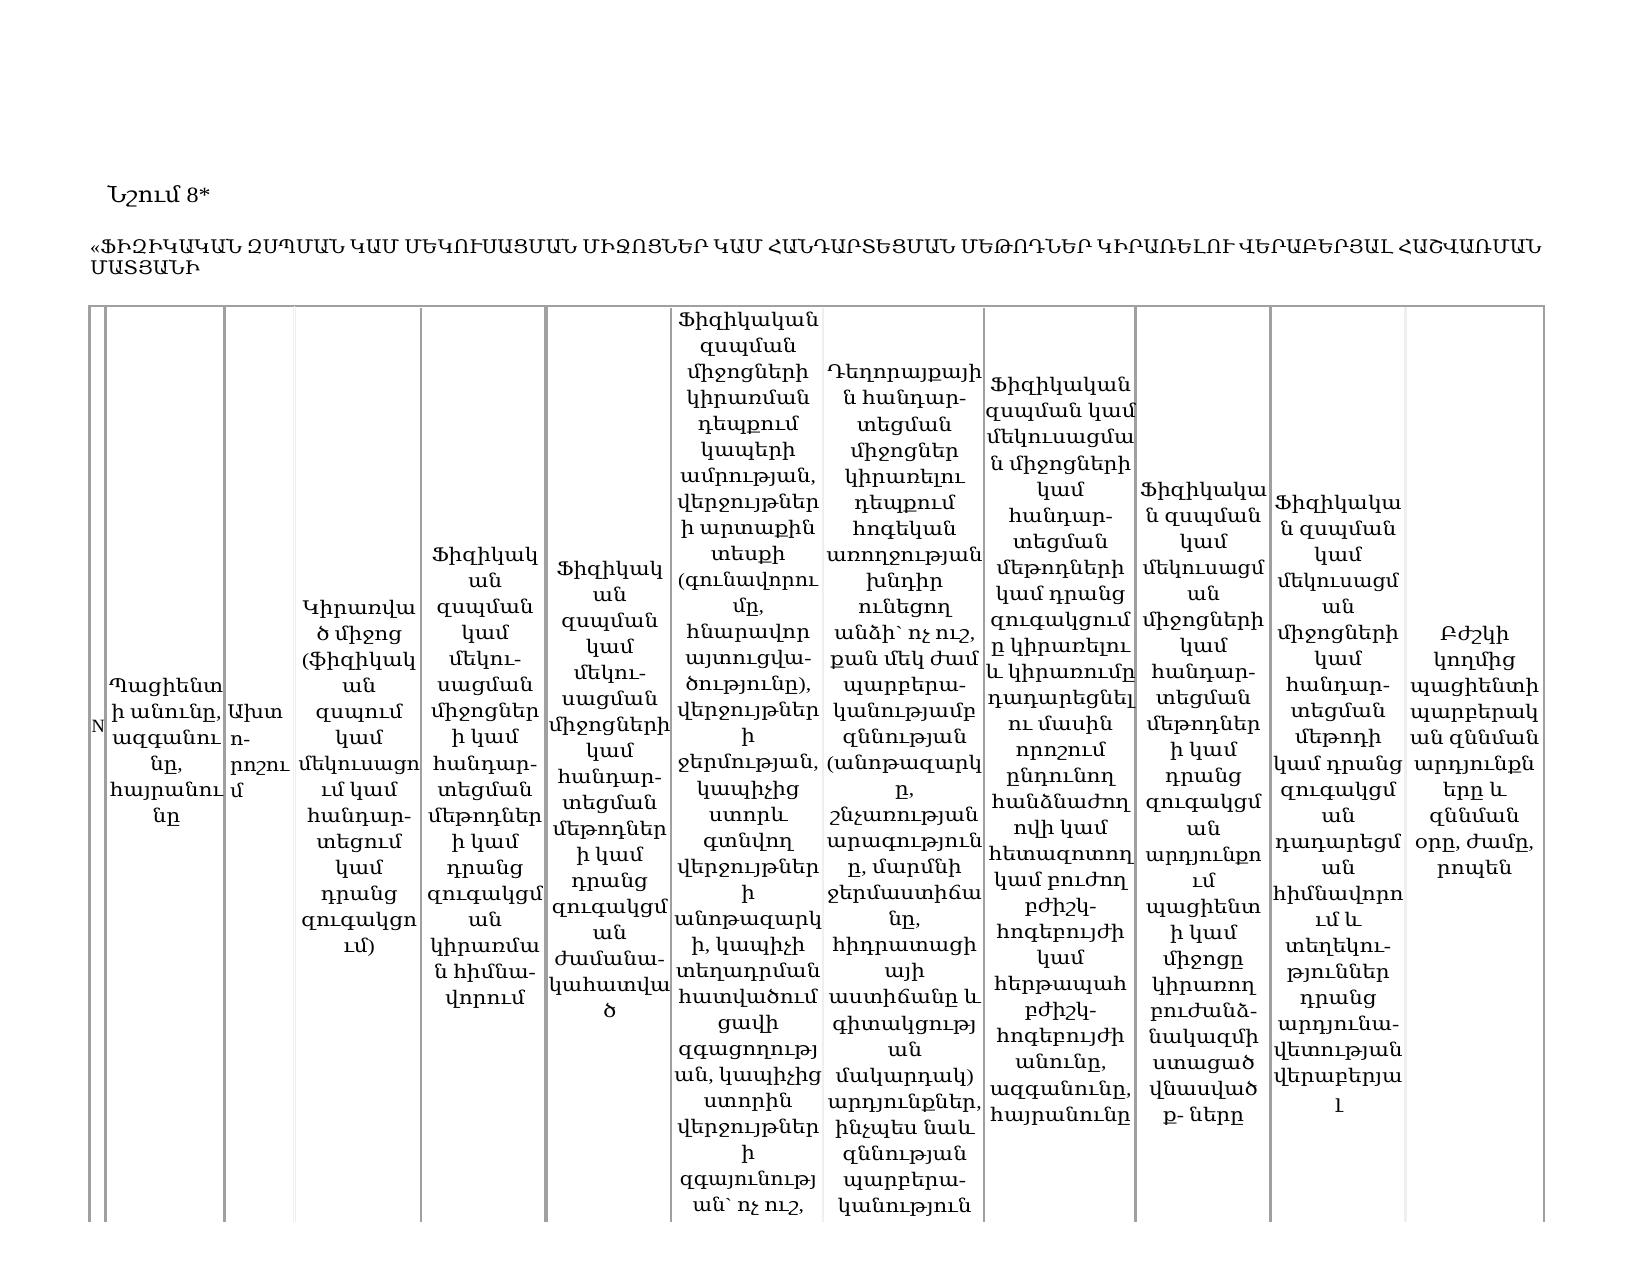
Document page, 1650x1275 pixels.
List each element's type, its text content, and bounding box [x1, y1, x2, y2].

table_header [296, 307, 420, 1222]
text «ՖԻԶԻԿԱԿԱՆ ԶՍՊՄԱՆ ԿԱՄ ՄԵԿՈՒՍԱՑՄԱՆ ՄԻՋՈՑՆԵՐ ԿԱՄ ՀԱՆԴԱՐՏԵՑՄԱՆ ՄԵԹՈԴՆԵՐ ԿԻՐԱՌԵԼՈՒ ՎԵՐԱԲԵՐՅԱԼ ՀԱՇՎԱՌՄԱՆ ՄԱՏՅԱՆԻ [90, 236, 1596, 279]
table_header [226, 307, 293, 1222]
subtitle Նշում 8* [107, 182, 1596, 208]
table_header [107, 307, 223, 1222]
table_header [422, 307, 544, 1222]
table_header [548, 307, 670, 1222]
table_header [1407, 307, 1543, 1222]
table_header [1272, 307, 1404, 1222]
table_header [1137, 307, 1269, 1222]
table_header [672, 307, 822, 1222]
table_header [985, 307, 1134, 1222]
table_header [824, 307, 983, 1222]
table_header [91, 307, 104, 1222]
